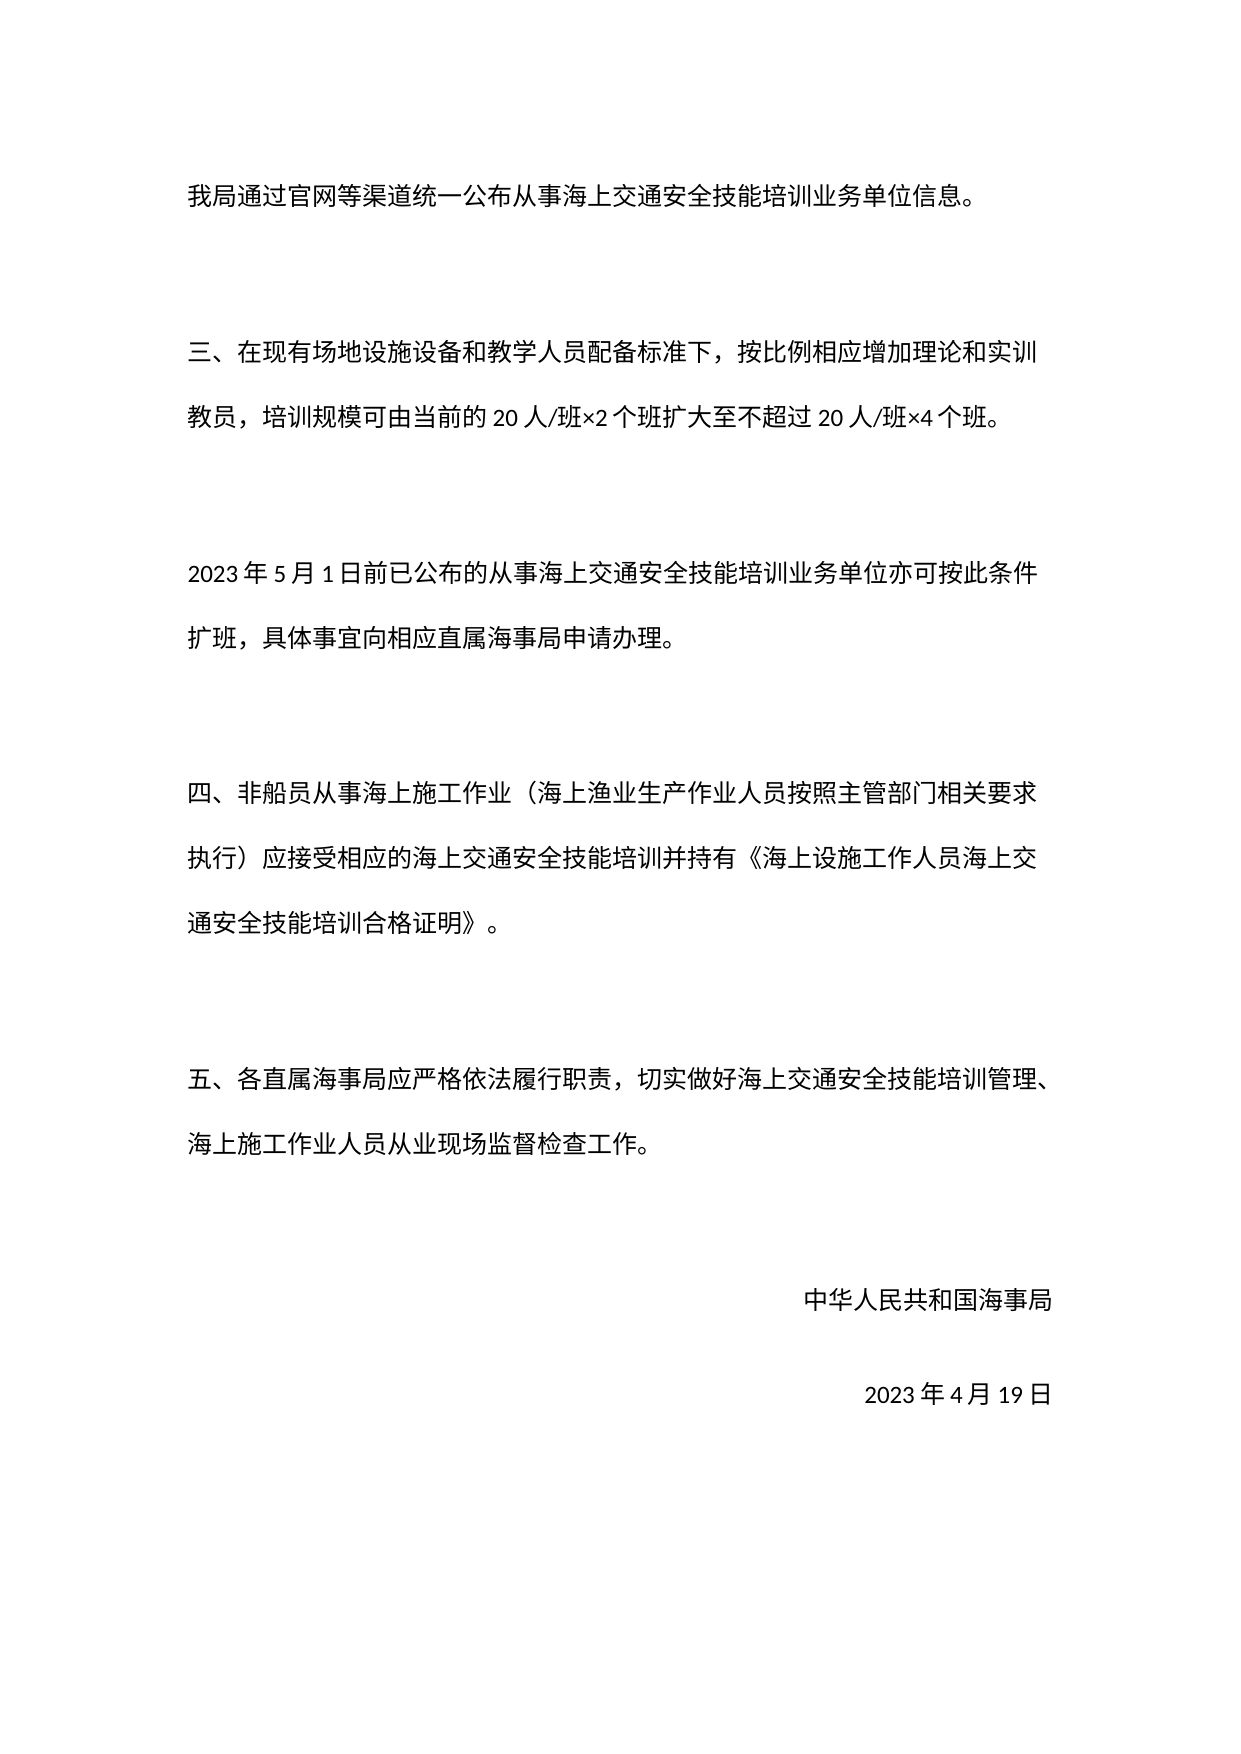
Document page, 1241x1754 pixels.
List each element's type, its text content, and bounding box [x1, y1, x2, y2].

text 2023年4月19日 [187, 1360, 1053, 1425]
text 我局通过官网等渠道统一公布从事海上交通安全技能培训业务单位信息。 [187, 162, 1053, 227]
text 五、各直属海事局应严格依法履行职责，切实做好海上交通安全技能培训管理、海上施工作业人员从业现场监督检查工作。 [187, 1045, 1053, 1175]
text 四、非船员从事海上施工作业（海上渔业生产作业人员按照主管部门相关要求执行）应接受相应的海上交通安全技能培训并持有《海上设施工作人员海上交通安全技能培训合格证明》。 [187, 759, 1053, 954]
text 中华人民共和国海事局 [187, 1266, 1053, 1331]
text 三、在现有场地设施设备和教学人员配备标准下，按比例相应增加理论和实训教员，培训规模可由当前的20人/班×2个班扩大至不超过20人/班×4个班。 [187, 318, 1053, 448]
text 2023年5月1日前已公布的从事海上交通安全技能培训业务单位亦可按此条件扩班，具体事宜向相应直属海事局申请办理。 [187, 539, 1053, 669]
